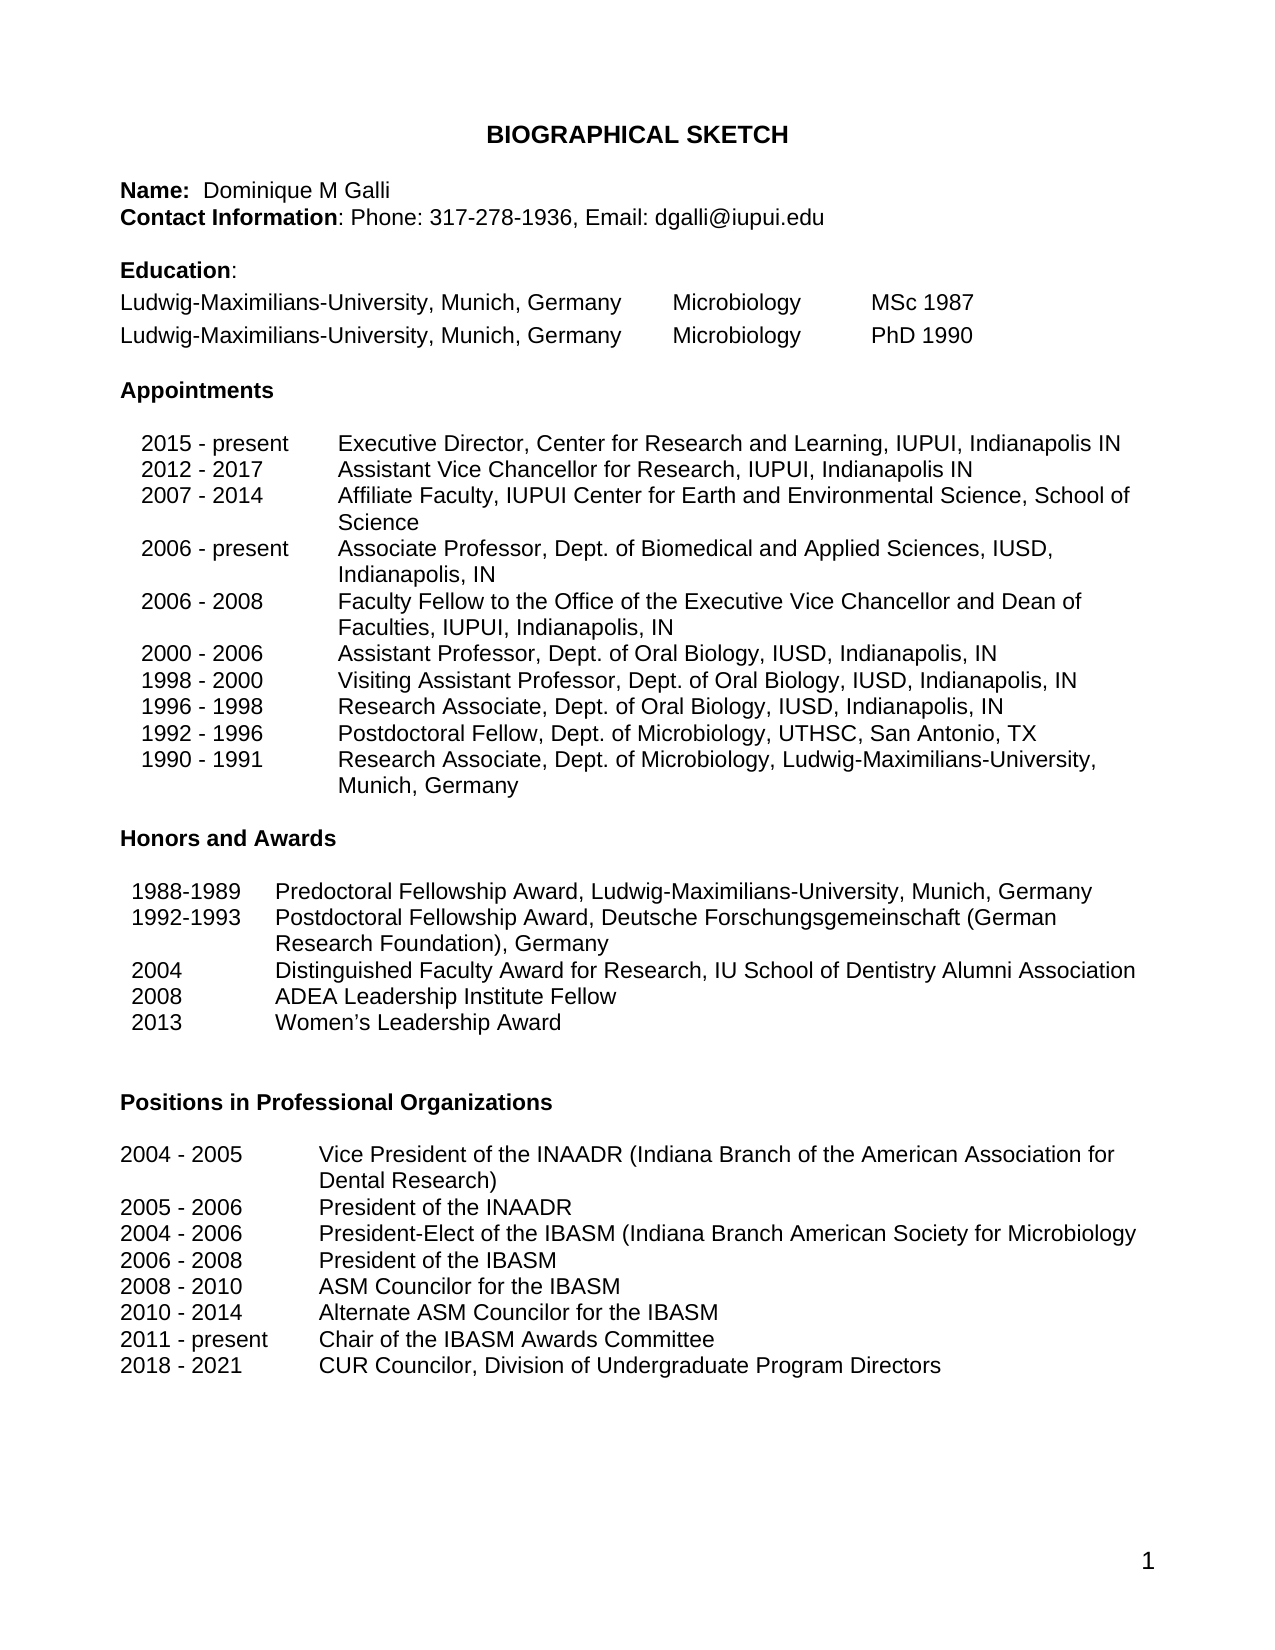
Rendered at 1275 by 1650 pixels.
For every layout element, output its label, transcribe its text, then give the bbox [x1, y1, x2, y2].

table_cell Research Associate, Dept. of Oral Biology, IUSD, Indianapolis, IN [317, 693, 1161, 719]
text Positions in Professional Organizations [120, 1088, 1155, 1115]
table_cell 1992 - 1996 [120, 720, 317, 746]
table_cell 2006 - 2008 [109, 1247, 307, 1273]
text Ludwig-Maximilians-University, Munich, Germany Microbiology PhD 1990 [120, 322, 1155, 348]
table_header 1988-1989 [120, 878, 264, 904]
table_header 2004 - 2005 [109, 1141, 307, 1194]
table_cell Affiliate Faculty, IUPUI Center for Earth and Environmental Science, School of Science [317, 482, 1161, 535]
table_cell 1998 - 2000 [120, 667, 317, 693]
table_cell 1992-1993 [120, 904, 264, 957]
table_cell Alternate ASM Councilor for the IBASM [308, 1299, 1166, 1326]
table_cell 2012 - 2017 [120, 456, 317, 482]
table_cell 2018 - 2021 [109, 1352, 307, 1378]
table_cell 2008 - 2010 [109, 1273, 307, 1299]
table_cell ADEA Leadership Institute Fellow [264, 983, 1166, 1009]
table_cell 2006 - present [120, 535, 317, 588]
table_cell 2008 [120, 983, 264, 1009]
table_cell 2010 - 2014 [109, 1299, 307, 1326]
table_cell Women’s Leadership Award [264, 1009, 1166, 1036]
table_cell Assistant Vice Chancellor for Research, IUPUI, Indianapolis IN [317, 456, 1161, 482]
text Contact Information: Phone: 317-278-1936, Email: dgalli@iupui.edu [120, 204, 1155, 230]
table_header Executive Director, Center for Research and Learning, IUPUI, Indianapolis IN [317, 430, 1161, 456]
table_cell Chair of the IBASM Awards Committee [308, 1326, 1166, 1352]
table_cell 2013 [120, 1009, 264, 1036]
table_header 2015 - present [120, 430, 317, 456]
table_cell 2005 - 2006 [109, 1194, 307, 1220]
table_cell 2011 - present [109, 1326, 307, 1352]
table_cell ASM Councilor for the IBASM [308, 1273, 1166, 1299]
table_cell 2006 - 2008 [120, 588, 317, 640]
table_cell 2004 - 2006 [109, 1220, 307, 1247]
table_cell President of the IBASM [308, 1247, 1166, 1273]
table_cell Research Associate, Dept. of Microbiology, Ludwig-Maximilians-University, Munich, Germany [317, 746, 1161, 798]
table_cell CUR Councilor, Division of Undergraduate Program Directors [308, 1352, 1166, 1378]
table_cell 2004 [120, 957, 264, 983]
table_cell Distinguished Faculty Award for Research, IU School of Dentistry Alumni Association [264, 957, 1166, 983]
table_cell President of the INAADR [308, 1194, 1166, 1220]
table_header Vice President of the INAADR (Indiana Branch of the American Association for Dental Research) [308, 1141, 1166, 1194]
table_cell Associate Professor, Dept. of Biomedical and Applied Sciences, IUSD, Indianapolis, IN [317, 535, 1161, 588]
text Ludwig-Maximilians-University, Munich, Germany Microbiology MSc 1987 [120, 289, 1155, 316]
table_cell 1996 - 1998 [120, 693, 317, 719]
table_header Predoctoral Fellowship Award, Ludwig-Maximilians-University, Munich, Germany [264, 878, 1166, 904]
table_cell Postdoctoral Fellow, Dept. of Microbiology, UTHSC, San Antonio, TX [317, 720, 1161, 746]
table_cell 1990 - 1991 [120, 746, 317, 798]
table_cell Assistant Professor, Dept. of Oral Biology, IUSD, Indianapolis, IN [317, 640, 1161, 667]
text Name: Dominique M Galli [120, 177, 1155, 204]
text Honors and Awards [120, 825, 1155, 851]
table_cell 2000 - 2006 [120, 640, 317, 667]
table_cell 2007 - 2014 [120, 482, 317, 535]
text BIOGRAPHICAL SKETCH [120, 120, 1155, 149]
table_cell President-Elect of the IBASM (Indiana Branch American Society for Microbiology [308, 1220, 1166, 1247]
text Education: [120, 257, 1155, 283]
text Appointments [120, 377, 1155, 403]
table_cell Faculty Fellow to the Office of the Executive Vice Chancellor and Dean of Faculties, IUPUI, Indianapolis, IN [317, 588, 1161, 640]
table_cell Visiting Assistant Professor, Dept. of Oral Biology, IUSD, Indianapolis, IN [317, 667, 1161, 693]
table_cell Postdoctoral Fellowship Award, Deutsche Forschungsgemeinschaft (German Research Foundation), Germany [264, 904, 1166, 957]
